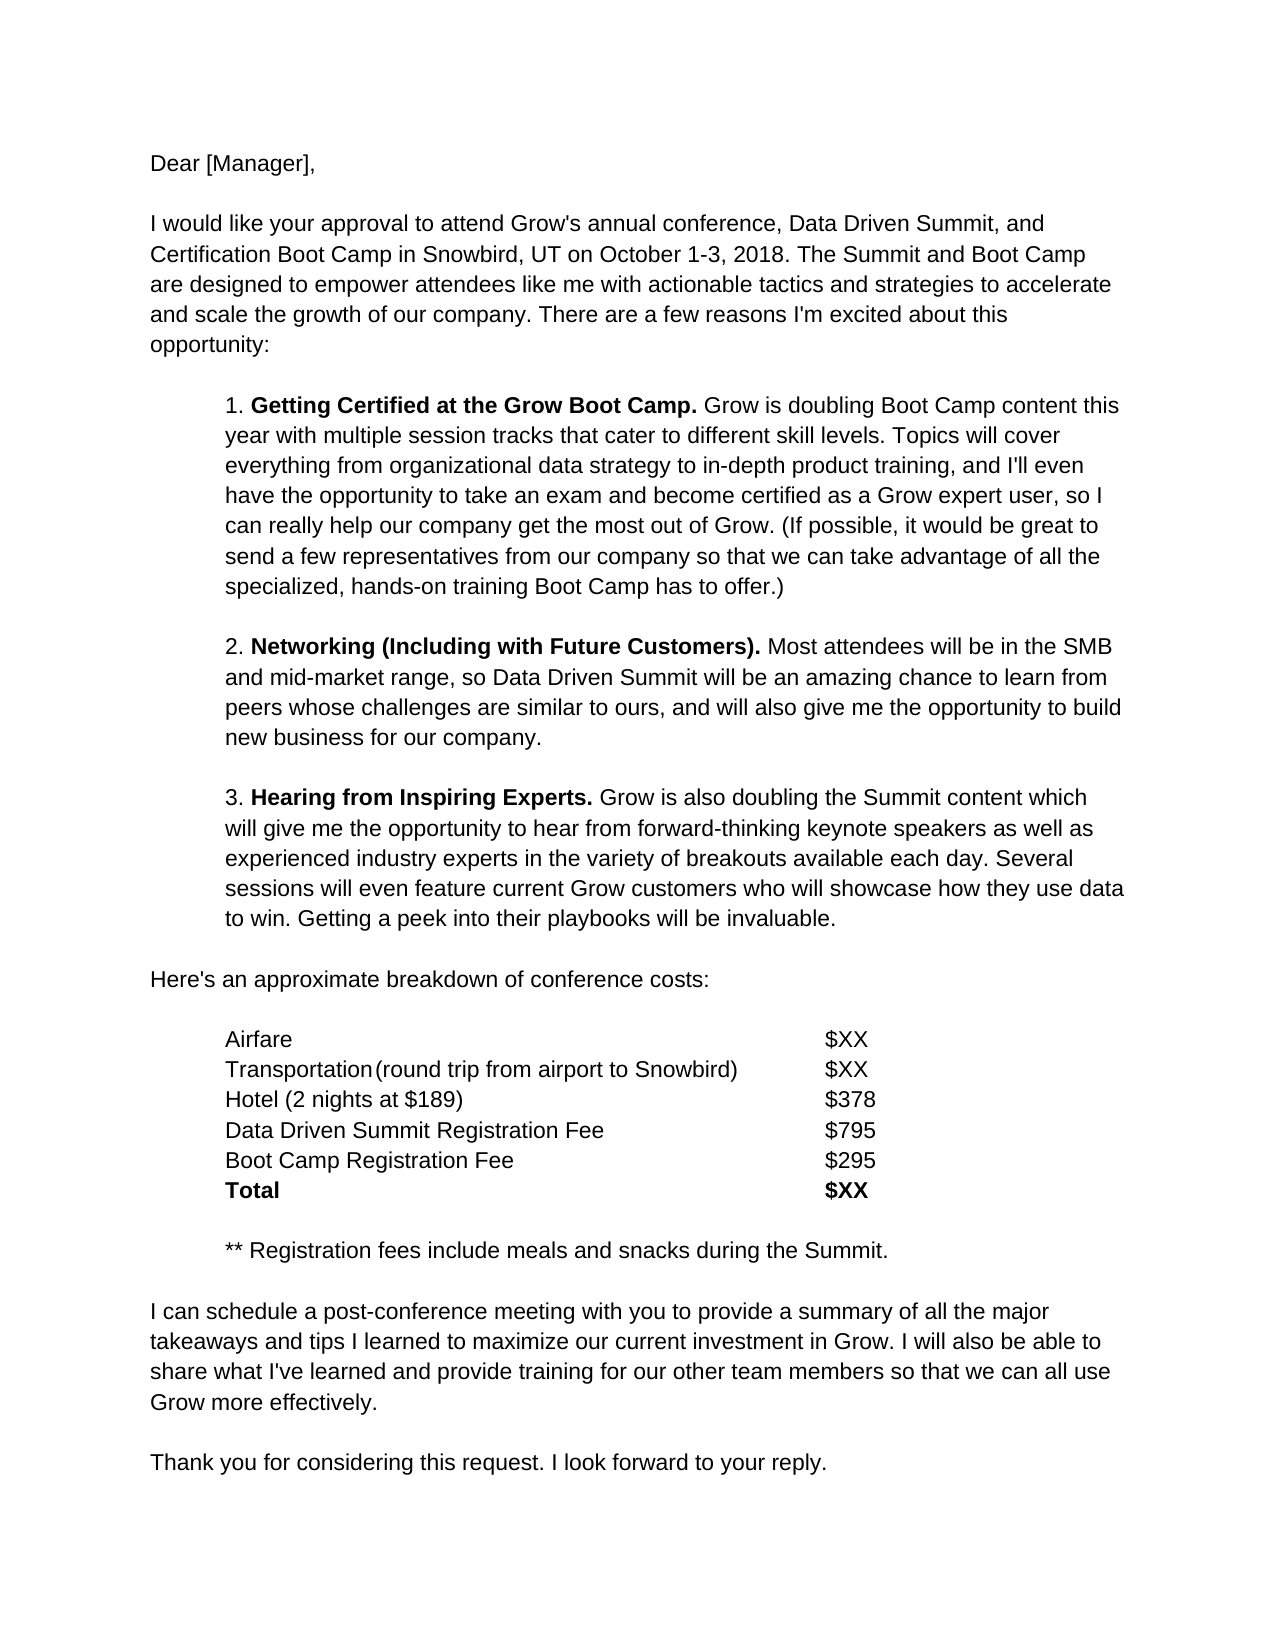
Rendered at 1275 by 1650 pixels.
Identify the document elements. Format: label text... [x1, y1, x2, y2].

text Airfare $XX [150, 1026, 1125, 1052]
text Total $XX [150, 1177, 1125, 1203]
text I would like your approval to attend Grow's annual conference, Data Driven Summit, and Certification Boot Camp in Snowbird, UT on October 1-3, 2018. The Summit and Boot Camp are designed to empower attendees like me with actionable tactics and strategies to accelerate and scale the growth of our company. There are a few reasons I'm excited about this opportunity: [150, 210, 1125, 358]
text Thank you for considering this request. I look forward to your reply. [150, 1449, 1125, 1475]
text Here's an approximate breakdown of conference costs: [150, 966, 1125, 992]
text 3. Hearing from Inspiring Experts. Grow is also doubling the Summit content which will give me the opportunity to hear from forward-thinking keynote speakers as well as experienced industry experts in the variety of breakouts available each day. Several sessions will even feature current Grow customers who will showcase how they use data to win. Getting a peek into their playbooks will be invaluable. [225, 784, 1125, 932]
text Hotel (2 nights at $189) $378 [150, 1086, 1125, 1113]
text Data Driven Summit Registration Fee $795 [150, 1117, 1125, 1143]
text ** Registration fees include meals and snacks during the Summit. [150, 1237, 1125, 1264]
text Boot Camp Registration Fee $295 [150, 1147, 1125, 1173]
text Transportation (round trip from airport to Snowbird) $XX [150, 1056, 1125, 1083]
text 2. Networking (Including with Future Customers). Most attendees will be in the SMB and mid-market range, so Data Driven Summit will be an amazing chance to learn from peers whose challenges are similar to ours, and will also give me the opportunity to build new business for our company. [225, 633, 1125, 750]
text 1. Getting Certified at the Grow Boot Camp. Grow is doubling Boot Camp content this year with multiple session tracks that cater to different skill levels. Topics will cover everything from organizational data strategy to in-depth product training, and I'll even have the opportunity to take an exam and become certified as a Grow expert user, so I can really help our company get the most out of Grow. (If possible, it would be great to send a few representatives from our company so that we can take advantage of all the specialized, hands-on training Boot Camp has to offer.) [225, 392, 1125, 599]
text Dear [Manager], [150, 150, 1125, 176]
text I can schedule a post-conference meeting with you to provide a summary of all the major takeaways and tips I learned to maximize our current investment in Grow. I will also be able to share what I've learned and provide training for our other team members so that we can all use Grow more effectively. [150, 1298, 1125, 1415]
